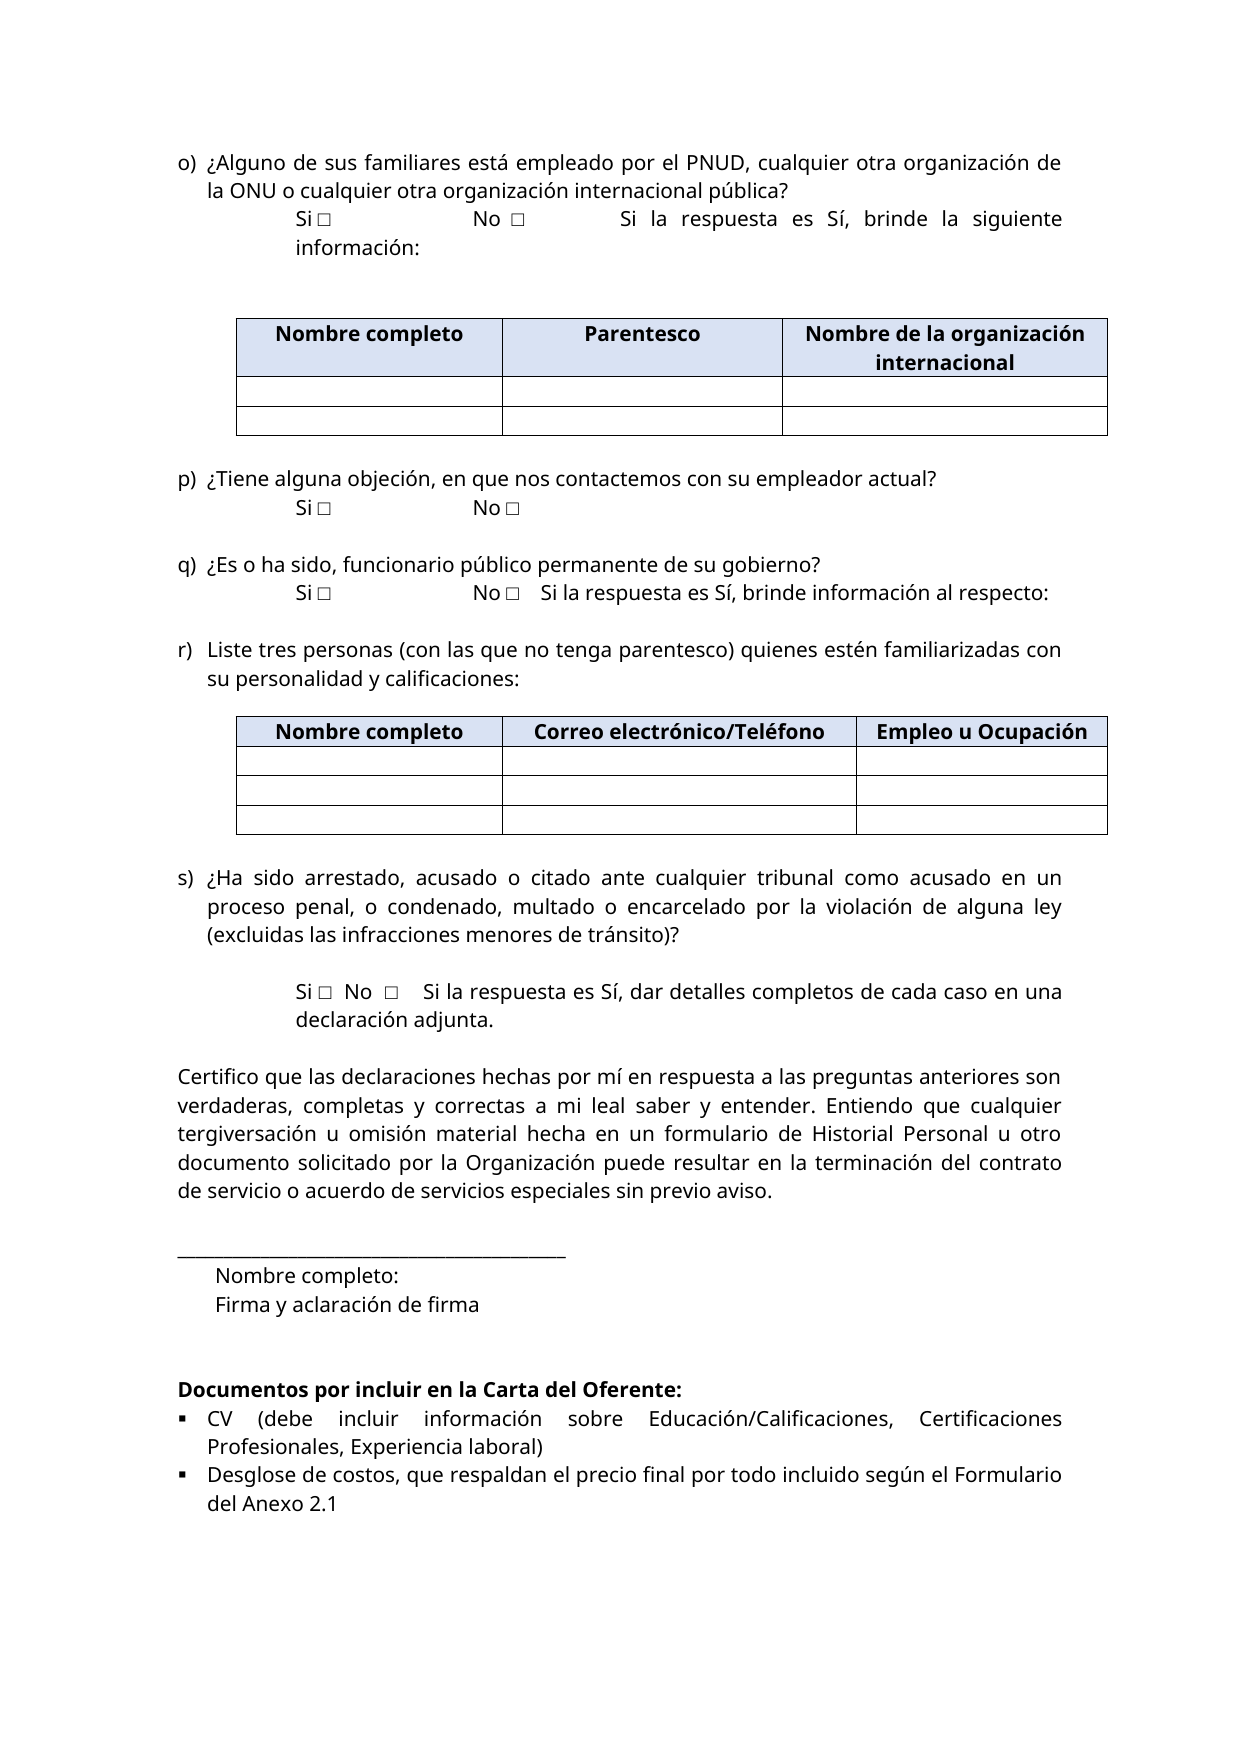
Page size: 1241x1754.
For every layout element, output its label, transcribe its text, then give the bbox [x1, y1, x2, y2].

table_cell [237, 806, 502, 834]
text Si □ No □ [295, 493, 1063, 521]
table_cell [237, 377, 502, 406]
text Si □ No □ Si la respuesta es Sí, brinde la siguiente información: [295, 204, 1063, 261]
list ¿Es o ha sido, funcionario público permanente de su gobierno? [177, 550, 1063, 578]
text Certifico que las declaraciones hechas por mí en respuesta a las preguntas anteriores son verdaderas, completas y correctas a mi leal saber y entender. Entiendo que cualquier tergiversación u omisión material hecha en un formulario de Historial Personal u otro documento solicitado por la Organización puede resultar en la terminación del contrato de servicio o acuerdo de servicios especiales sin previo aviso. [177, 1062, 1063, 1205]
table_cell [783, 377, 1107, 406]
table_cell [503, 776, 856, 804]
table_header Nombre completo [237, 717, 502, 746]
text Documentos por incluir en la Carta del Oferente: [177, 1375, 1063, 1404]
table_header Nombre de la organización internacional [783, 319, 1107, 376]
table_cell [857, 776, 1107, 804]
table_cell [237, 407, 502, 435]
list Liste tres personas (con las que no tenga parentesco) quienes estén familiarizadas con su personalidad y calificaciones: [177, 635, 1063, 692]
text __________________________________________ [177, 1233, 1063, 1262]
table_cell [857, 747, 1107, 775]
list Desglose de costos, que respaldan el precio final por todo incluido según el Formulario del Anexo 2.1 [177, 1461, 1063, 1517]
table_cell [237, 747, 502, 775]
table_cell [503, 377, 782, 406]
text Firma y aclaración de firma [215, 1290, 1063, 1318]
table_cell [503, 407, 782, 435]
table_cell [503, 806, 856, 834]
text Si □ No □ Si la respuesta es Sí, dar detalles completos de cada caso en una declaración adjunta. [295, 977, 1063, 1034]
table_cell [237, 776, 502, 804]
table_header Correo electrónico/Teléfono [503, 717, 856, 746]
list ¿Tiene alguna objeción, en que nos contactemos con su empleador actual? [177, 464, 1063, 493]
text Nombre completo: [215, 1262, 1063, 1290]
table_cell [857, 806, 1107, 834]
table_header Nombre completo [237, 319, 502, 376]
text Si □ No □ Si la respuesta es Sí, brinde información al respecto: [295, 578, 1063, 607]
list ¿Alguno de sus familiares está empleado por el PNUD, cualquier otra organización de la ONU o cualquier otra organización internacional pública? [177, 148, 1063, 204]
list ¿Ha sido arrestado, acusado o citado ante cualquier tribunal como acusado en un proceso penal, o condenado, multado o encarcelado por la violación de alguna ley (excluidas las infracciones menores de tránsito)? [177, 863, 1063, 949]
list CV (debe incluir información sobre Educación/Calificaciones, Certificaciones Profesionales, Experiencia laboral) [177, 1404, 1063, 1461]
table_header Parentesco [503, 319, 782, 376]
table_cell [783, 407, 1107, 435]
table_cell [503, 747, 856, 775]
table_header Empleo u Ocupación [857, 717, 1107, 746]
